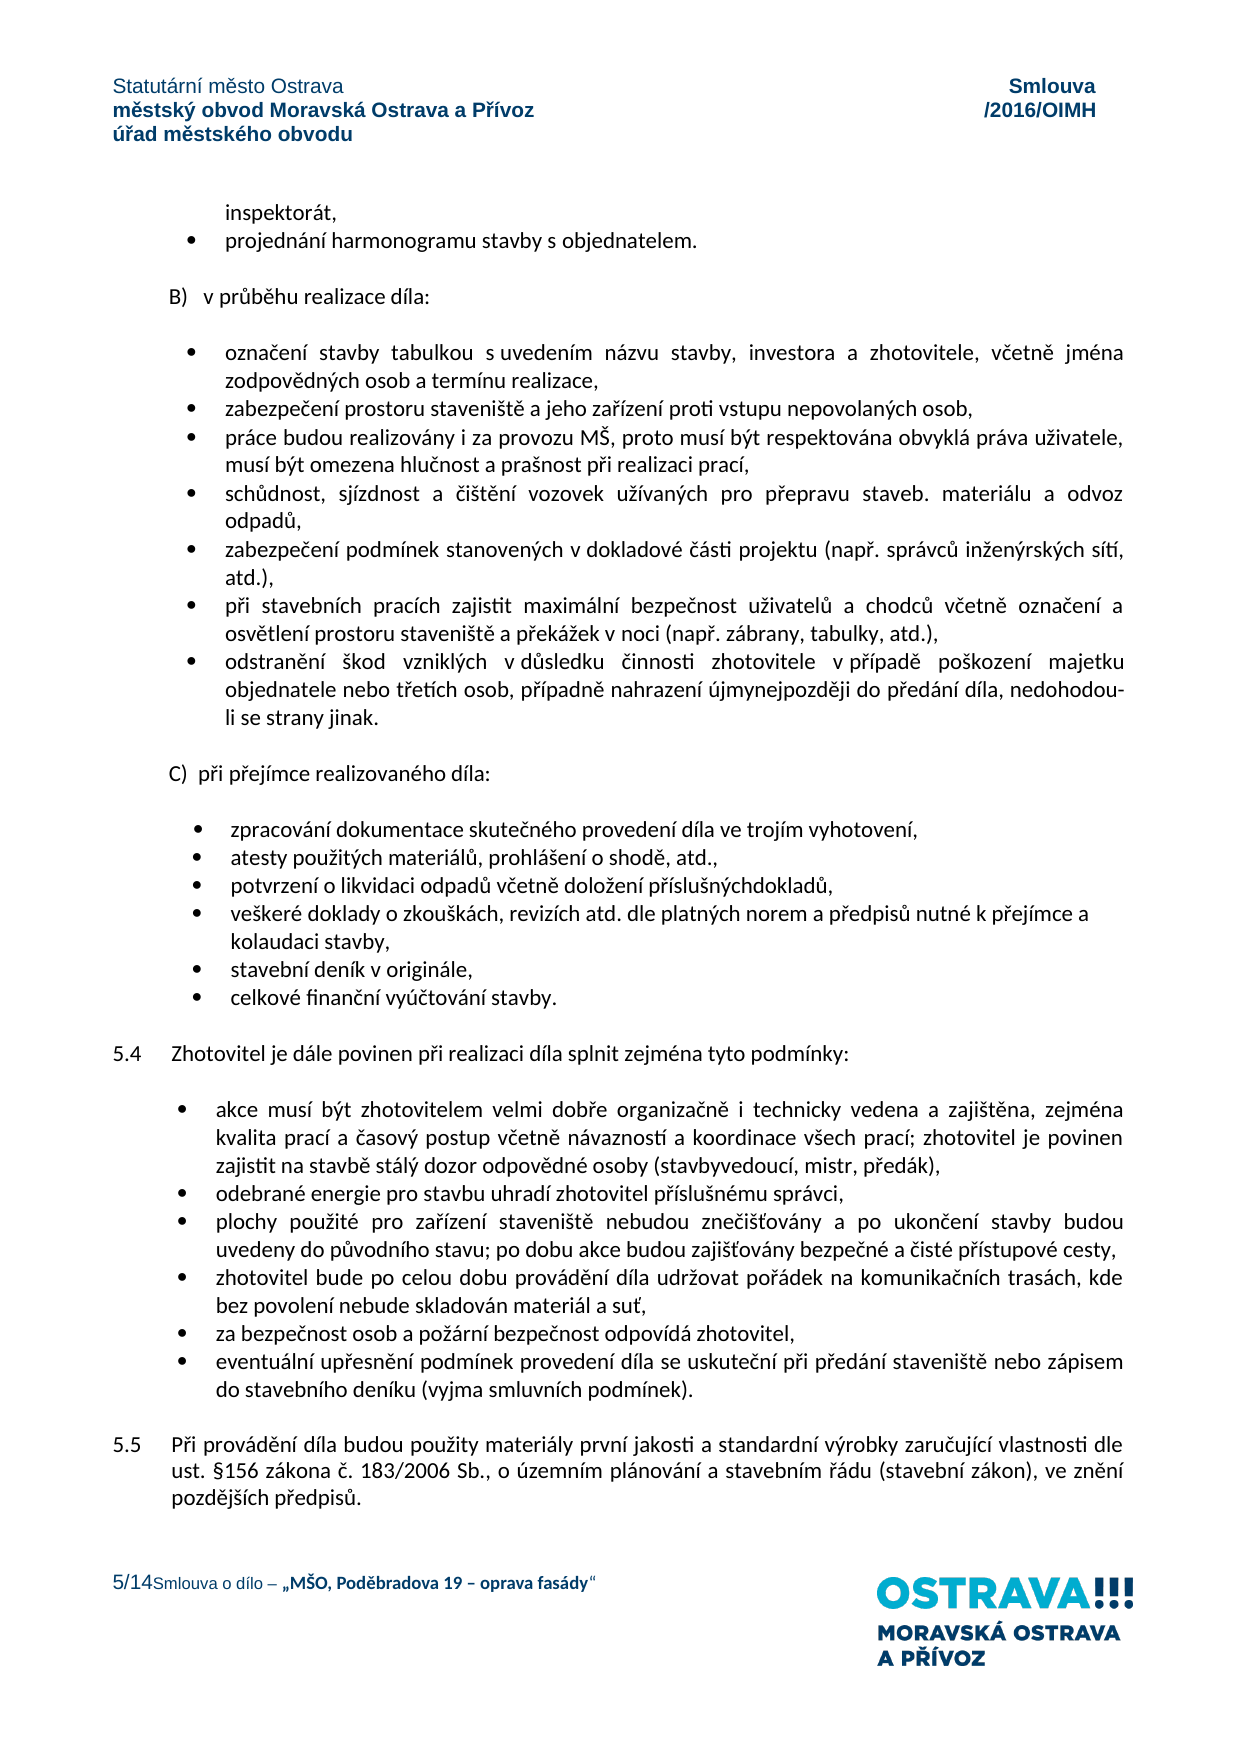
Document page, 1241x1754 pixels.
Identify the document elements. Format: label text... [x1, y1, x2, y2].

list zpracování dokumentace skutečného provedení díla ve trojím vyhotovení, [194, 815, 1125, 843]
list odstranění škod vzniklých v důsledku činnosti zhotovitele v případě poškození majetku objednatele nebo třetích osob, případně nahrazení újmynejpozději do předání díla, nedohodou-li se strany jinak. [187, 647, 1125, 731]
list veškeré doklady o zkouškách, revizích atd. dle platných norem a předpisů nutné k přejímce a kolaudaci stavby, [193, 899, 1125, 955]
list stavební deník v originále, [193, 955, 1125, 983]
text B) v průběhu realizace díla: [112, 282, 1125, 311]
list celkové finanční vyúčtování stavby. [193, 983, 1125, 1011]
list odebrané energie pro stavbu uhradí zhotovitel příslušnému správci, [178, 1179, 1125, 1207]
list označení stavby tabulkou s uvedením názvu stavby, investora a zhotovitele, včetně jména zodpovědných osob a termínu realizace, [187, 338, 1125, 394]
list eventuální upřesnění podmínek provedení díla se uskuteční při předání staveniště nebo zápisem do stavebního deníku (vyjma smluvních podmínek). [178, 1347, 1125, 1403]
list za bezpečnost osob a požární bezpečnost odpovídá zhotovitel, [178, 1319, 1125, 1347]
picture [877, 1577, 1133, 1666]
text 5.4 Zhotovitel je dále povinen při realizaci díla splnit zejména tyto podmínky: [112, 1039, 1125, 1067]
list při stavebních pracích zajistit maximální bezpečnost uživatelů a chodců včetně označení a osvětlení prostoru staveniště a překážek v noci (např. zábrany, tabulky, atd.), [187, 591, 1125, 647]
list potvrzení o likvidaci odpadů včetně doložení příslušnýchdokladů, [193, 871, 1125, 899]
list zhotovitel bude po celou dobu provádění díla udržovat pořádek na komunikačních trasách, kde bez povolení nebude skladován materiál a suť, [178, 1263, 1125, 1319]
list zabezpečení prostoru staveniště a jeho zařízení proti vstupu nepovolaných osob, [187, 394, 1125, 423]
list plochy použité pro zařízení staveniště nebudou znečišťovány a po ukončení stavby budou uvedeny do původního stavu; po dobu akce budou zajišťovány bezpečné a čisté přístupové cesty, [178, 1207, 1125, 1263]
list projednání harmonogramu stavby s objednatelem. [187, 226, 1125, 254]
text C) při přejímce realizovaného díla: [112, 759, 1125, 787]
text 5.5 Při provádění díla budou použity materiály první jakosti a standardní výrobky zaručující vlastnosti dle ust. §156 zákona č. 183/2006 Sb., o územním plánování a stavebním řádu (stavební zákon), ve znění pozdějších předpisů. [112, 1431, 1125, 1511]
list případné projednání a schválení trasy staveništní dopravy u Policie České republiky, dopravní inspektorát, [187, 198, 1125, 226]
list zabezpečení podmínek stanovených v dokladové části projektu (např. správců inženýrských sítí, atd.), [187, 535, 1125, 591]
list atesty použitých materiálů, prohlášení o shodě, atd., [193, 843, 1125, 871]
list akce musí být zhotovitelem velmi dobře organizačně i technicky vedena a zajištěna, zejména kvalita prací a časový postup včetně návazností a koordinace všech prací; zhotovitel je povinen zajistit na stavbě stálý dozor odpovědné osoby (stavbyvedoucí, mistr, předák), [178, 1095, 1125, 1179]
list schůdnost, sjízdnost a čištění vozovek užívaných pro přepravu staveb. materiálu a odvoz odpadů, [187, 479, 1125, 535]
list práce budou realizovány i za provozu MŠ, proto musí být respektována obvyklá práva uživatele, musí být omezena hlučnost a prašnost při realizaci prací, [187, 423, 1125, 479]
